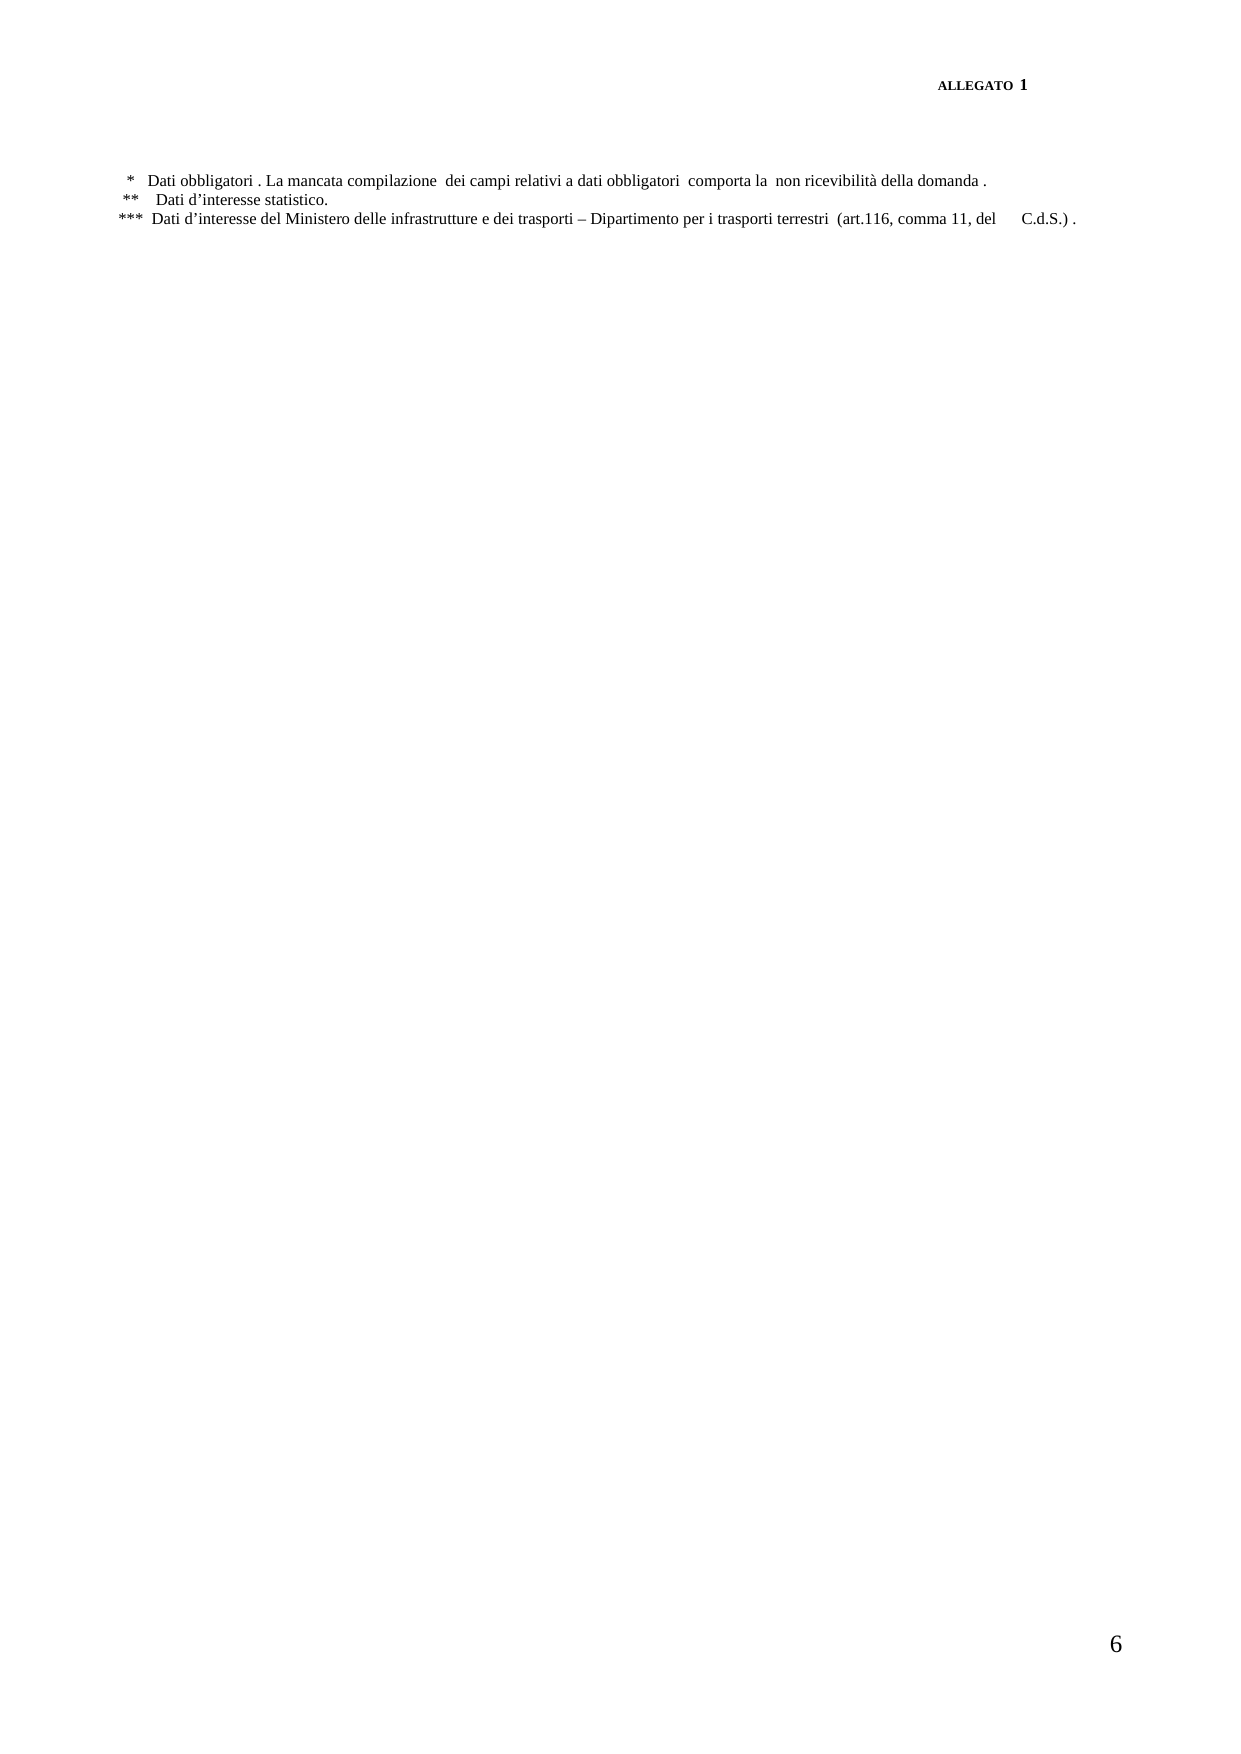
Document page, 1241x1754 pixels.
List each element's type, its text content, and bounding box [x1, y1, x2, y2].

text ** Dati d’interesse statistico. [118, 190, 1122, 209]
text * Dati obbligatori . La mancata compilazione dei campi relativi a dati obbligatori comporta la non ricevibilità della domanda . [118, 171, 1122, 190]
text *** Dati d’interesse del Ministero delle infrastrutture e dei trasporti – Dipartimento per i trasporti terrestri (art.116, comma 11, del C.d.S.) . [118, 209, 1122, 228]
